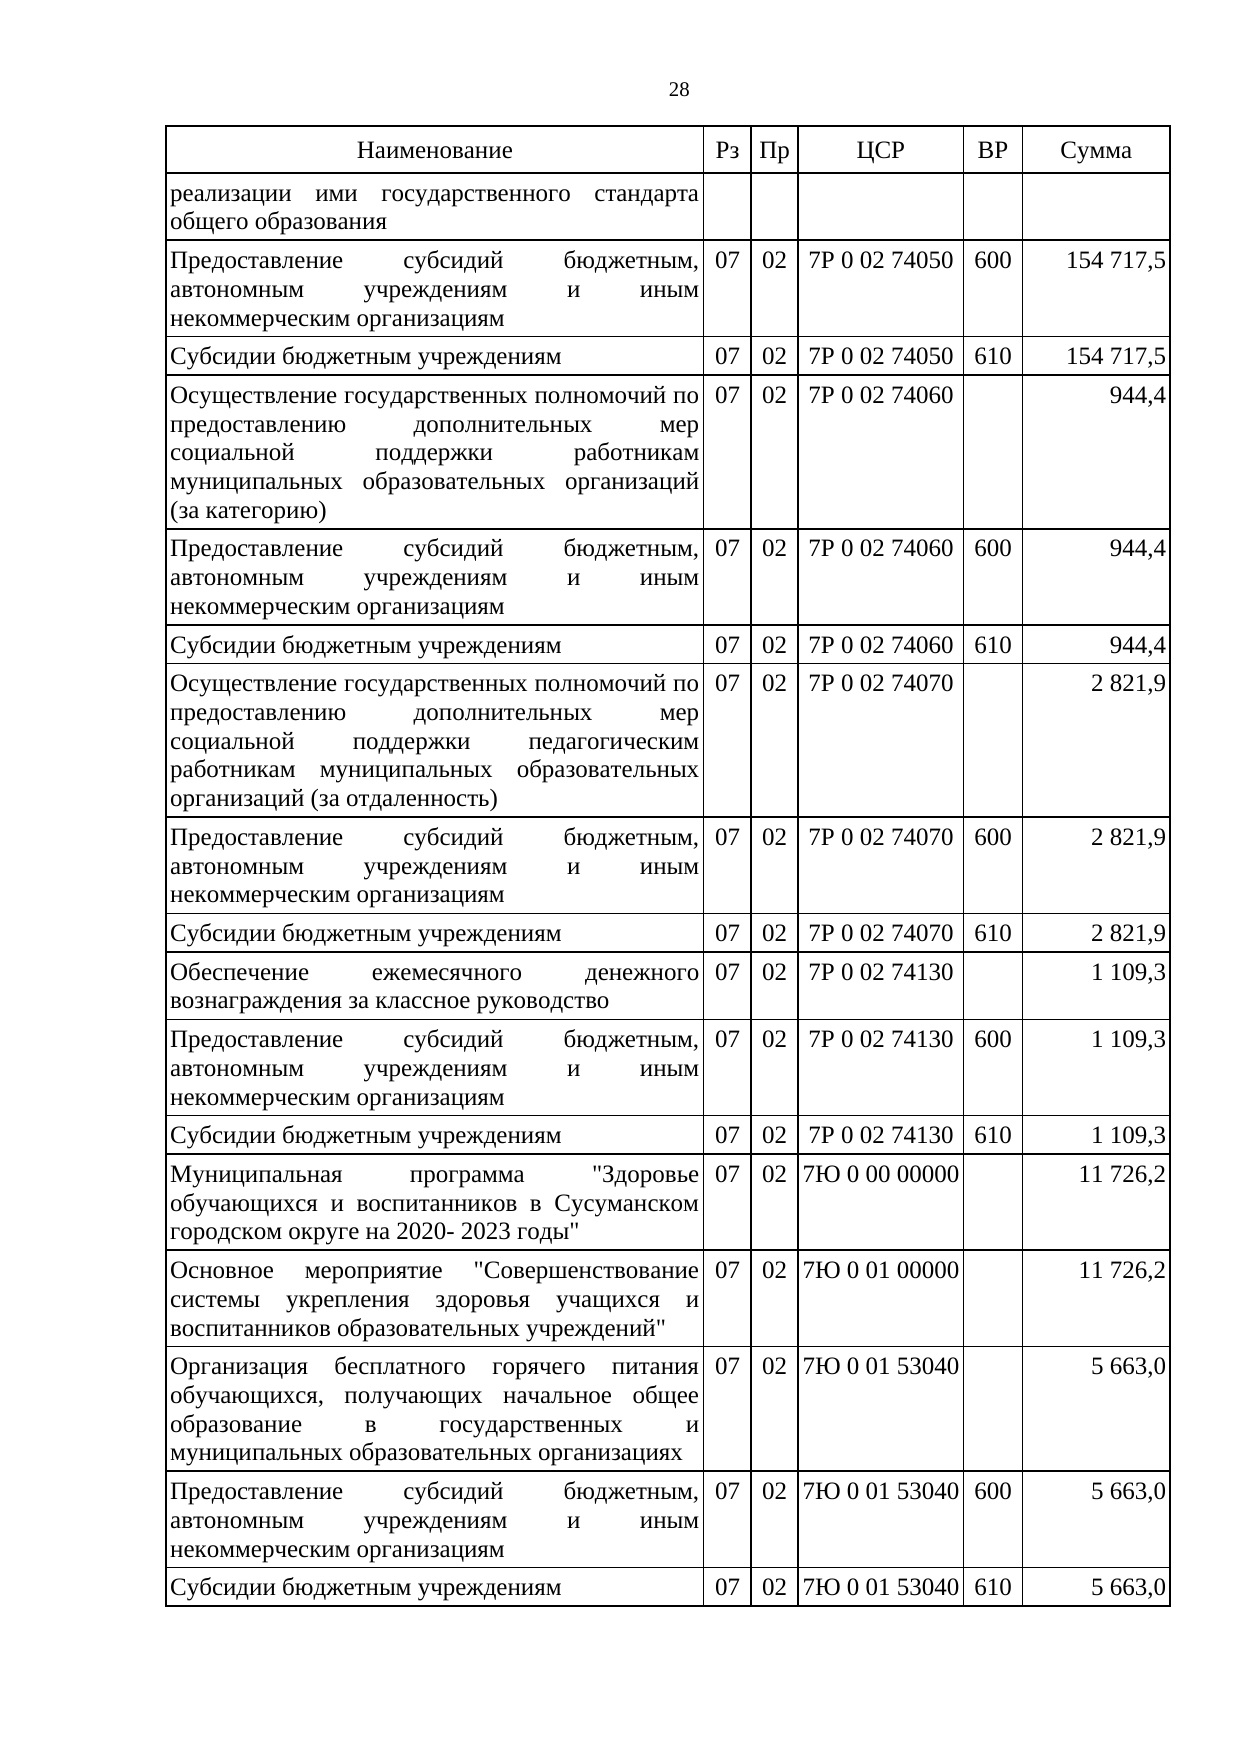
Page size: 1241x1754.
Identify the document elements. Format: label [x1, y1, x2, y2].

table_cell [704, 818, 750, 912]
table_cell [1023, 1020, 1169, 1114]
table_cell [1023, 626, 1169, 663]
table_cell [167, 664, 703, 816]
table_header [1023, 127, 1169, 172]
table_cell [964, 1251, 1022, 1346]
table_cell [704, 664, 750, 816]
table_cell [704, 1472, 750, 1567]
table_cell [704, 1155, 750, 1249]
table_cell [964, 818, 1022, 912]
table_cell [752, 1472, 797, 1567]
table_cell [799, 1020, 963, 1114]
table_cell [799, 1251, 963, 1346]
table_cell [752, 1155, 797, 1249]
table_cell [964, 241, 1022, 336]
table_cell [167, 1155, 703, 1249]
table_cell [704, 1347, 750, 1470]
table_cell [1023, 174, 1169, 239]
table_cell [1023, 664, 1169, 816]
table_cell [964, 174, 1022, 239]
table_header [167, 127, 703, 172]
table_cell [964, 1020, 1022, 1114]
table_header [799, 127, 963, 172]
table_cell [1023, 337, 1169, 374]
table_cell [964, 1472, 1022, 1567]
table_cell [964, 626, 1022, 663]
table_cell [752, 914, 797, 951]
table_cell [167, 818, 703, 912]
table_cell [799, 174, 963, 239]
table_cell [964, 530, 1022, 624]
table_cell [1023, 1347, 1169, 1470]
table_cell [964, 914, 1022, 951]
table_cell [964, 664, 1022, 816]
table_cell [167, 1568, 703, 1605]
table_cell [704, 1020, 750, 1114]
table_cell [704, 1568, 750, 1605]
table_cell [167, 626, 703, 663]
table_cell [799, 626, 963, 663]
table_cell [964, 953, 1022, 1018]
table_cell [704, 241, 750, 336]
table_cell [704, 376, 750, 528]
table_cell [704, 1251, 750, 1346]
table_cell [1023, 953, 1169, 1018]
table_header [964, 127, 1022, 172]
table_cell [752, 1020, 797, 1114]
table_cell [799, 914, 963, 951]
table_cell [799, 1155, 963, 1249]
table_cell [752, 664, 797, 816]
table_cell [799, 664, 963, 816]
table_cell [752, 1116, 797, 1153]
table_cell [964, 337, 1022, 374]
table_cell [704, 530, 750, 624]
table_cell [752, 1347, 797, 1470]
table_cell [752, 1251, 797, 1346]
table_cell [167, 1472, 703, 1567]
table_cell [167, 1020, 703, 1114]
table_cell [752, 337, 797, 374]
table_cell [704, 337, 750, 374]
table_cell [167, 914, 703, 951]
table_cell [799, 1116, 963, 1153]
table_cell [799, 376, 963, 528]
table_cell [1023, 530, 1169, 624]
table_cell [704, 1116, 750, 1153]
table_header [704, 127, 750, 172]
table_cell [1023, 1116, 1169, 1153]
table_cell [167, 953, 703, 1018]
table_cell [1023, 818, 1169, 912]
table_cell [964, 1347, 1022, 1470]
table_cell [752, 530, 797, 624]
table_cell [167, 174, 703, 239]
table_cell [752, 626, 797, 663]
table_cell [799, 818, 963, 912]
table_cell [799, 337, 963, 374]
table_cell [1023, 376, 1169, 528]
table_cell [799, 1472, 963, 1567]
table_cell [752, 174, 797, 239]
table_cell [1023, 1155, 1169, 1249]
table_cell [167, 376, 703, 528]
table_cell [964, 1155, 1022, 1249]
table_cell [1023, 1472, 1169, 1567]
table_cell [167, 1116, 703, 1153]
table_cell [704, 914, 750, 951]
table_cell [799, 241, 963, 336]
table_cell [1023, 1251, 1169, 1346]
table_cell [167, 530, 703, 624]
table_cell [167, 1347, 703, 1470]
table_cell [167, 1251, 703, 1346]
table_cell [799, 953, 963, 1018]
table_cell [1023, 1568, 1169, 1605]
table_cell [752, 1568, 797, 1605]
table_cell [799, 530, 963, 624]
table_header [752, 127, 797, 172]
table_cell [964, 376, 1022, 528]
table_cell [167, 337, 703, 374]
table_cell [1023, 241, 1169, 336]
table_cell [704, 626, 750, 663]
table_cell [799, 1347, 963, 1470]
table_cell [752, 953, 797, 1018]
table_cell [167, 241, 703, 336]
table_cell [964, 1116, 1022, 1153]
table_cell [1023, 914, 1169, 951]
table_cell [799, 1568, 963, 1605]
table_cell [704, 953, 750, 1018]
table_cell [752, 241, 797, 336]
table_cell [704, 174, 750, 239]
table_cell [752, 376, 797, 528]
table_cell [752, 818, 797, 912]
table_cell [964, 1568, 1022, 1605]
